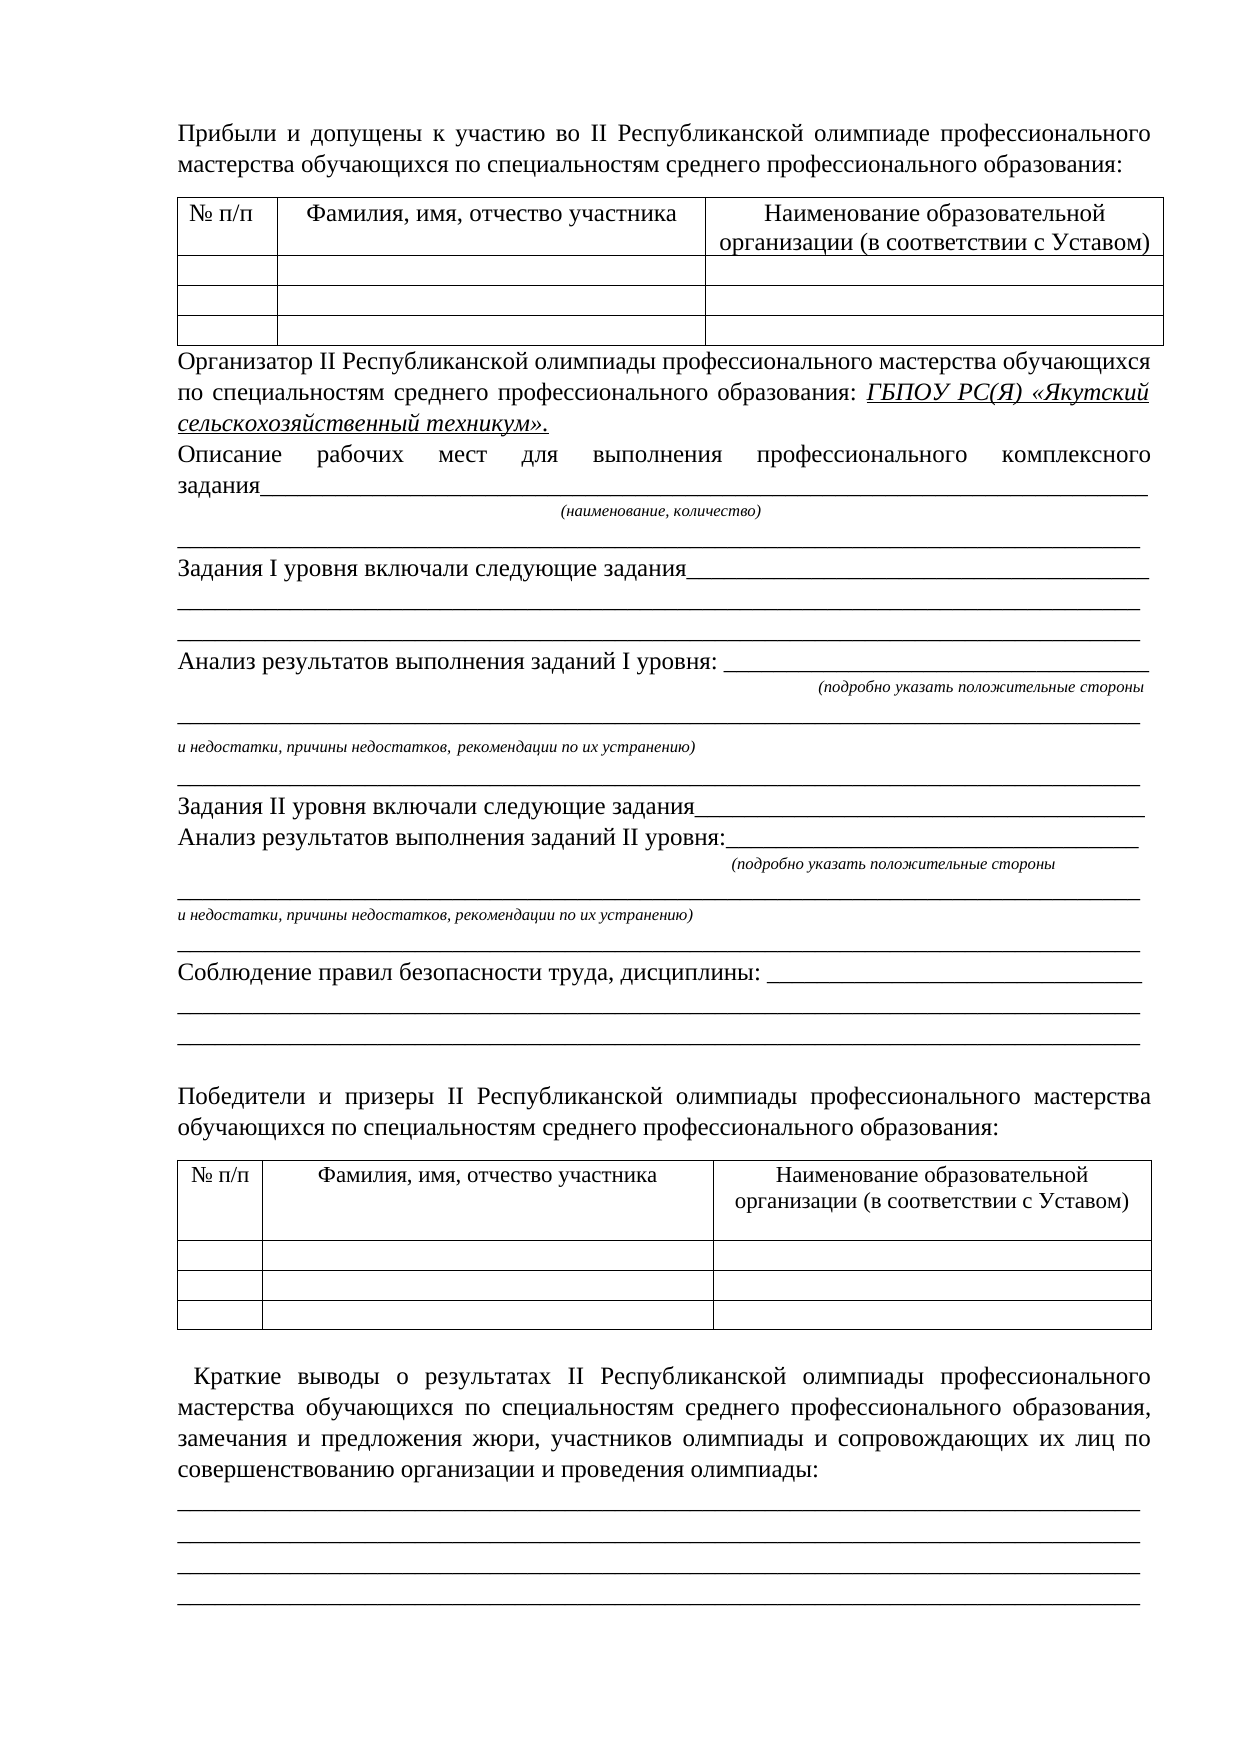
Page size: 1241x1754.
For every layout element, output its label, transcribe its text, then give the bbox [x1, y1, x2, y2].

table_header № п/п [178, 1161, 262, 1240]
text _____________________________________________________________________________ [177, 1579, 1152, 1607]
table_cell [278, 286, 705, 315]
table_cell [178, 316, 277, 345]
table_cell [278, 316, 705, 345]
text _____________________________________________________________________________ [177, 1548, 1152, 1576]
text Организатор II Республиканской олимпиады профессионального мастерства обучающихся [177, 346, 1152, 374]
table_cell [178, 1301, 262, 1329]
text Краткие выводы о результатах II Республиканской олимпиады профессионального мастерства обучающихся по специальностям среднего профессионального образования, замечания и предложения жюри, участников олимпиады и сопровождающих их лиц по совершенствованию организации и проведения олимпиады: [177, 1361, 1152, 1483]
text Победители и призеры II Республиканской олимпиады профессионального мастерства обучающихся по специальностям среднего профессионального образования: [177, 1081, 1152, 1141]
table_cell [706, 256, 1163, 285]
text _____________________________________________________________________________Задания II уровня включали следующие задания____________________________________ [177, 760, 1152, 820]
table_header № п/п [178, 198, 277, 255]
table_cell [706, 286, 1163, 315]
table_cell [263, 1301, 713, 1329]
table_cell [706, 316, 1163, 345]
table_cell [178, 1271, 262, 1299]
text _____________________________________________________________________________ [177, 1517, 1152, 1545]
text Анализ результатов выполнения заданий II уровня:_________________________________ [177, 822, 1152, 851]
table_header Наименование образовательной организации (в соответствии с Уставом) [714, 1161, 1151, 1240]
table_cell [178, 256, 277, 285]
text _____________________________________________________________________________ [177, 874, 1152, 903]
text __________________________________________________________________________________________________________________________________________________________ [177, 988, 1152, 1048]
table_header Фамилия, имя, отчество участника [263, 1161, 713, 1240]
text Прибыли и допущены к участию во II Республиканской олимпиаде профессионального мастерства обучающихся по специальностям среднего профессионального образования: [177, 118, 1152, 178]
table_cell [263, 1241, 713, 1270]
text __________________________________________________________________________________________________________________________________________________________ [177, 584, 1152, 643]
table_cell [278, 256, 705, 285]
text по специальностям среднего профессионального образования: ГБПОУ РС(Я) «Якутский сельскохозяйственный техникум». [177, 377, 1152, 437]
text _____________________________________________________________________________Соблюдение правил безопасности труда, дисциплины: ______________________________ [177, 926, 1152, 986]
text _____________________________________________________________________________Задания I уровня включали следующие задания_____________________________________ [177, 522, 1152, 581]
table_cell [714, 1301, 1151, 1329]
text и недостатки, причины недостатков, рекомендации по их устранению) [177, 905, 1152, 924]
table_header Фамилия, имя, отчество участника [278, 198, 705, 255]
table_header Наименование образовательной организации (в соответствии с Уставом) [706, 198, 1163, 255]
text (подробно указать положительные стороны _____________________________________________________________________________ и недостатки, причины недостатков, рекомендации по их устранению) [177, 677, 1152, 758]
table_cell [714, 1241, 1151, 1270]
text Анализ результатов выполнения заданий I уровня: __________________________________ [177, 646, 1152, 674]
table_cell [178, 1241, 262, 1270]
table_cell [714, 1271, 1151, 1299]
text (подробно указать положительные стороны [177, 853, 1152, 873]
text Описание рабочих мест для выполнения профессионального комплексного задания_______________________________________________________________________ [177, 439, 1152, 499]
text (наименование, количество) [177, 501, 1152, 520]
text _____________________________________________________________________________ [177, 1486, 1152, 1514]
table_cell [178, 286, 277, 315]
table_cell [263, 1271, 713, 1299]
